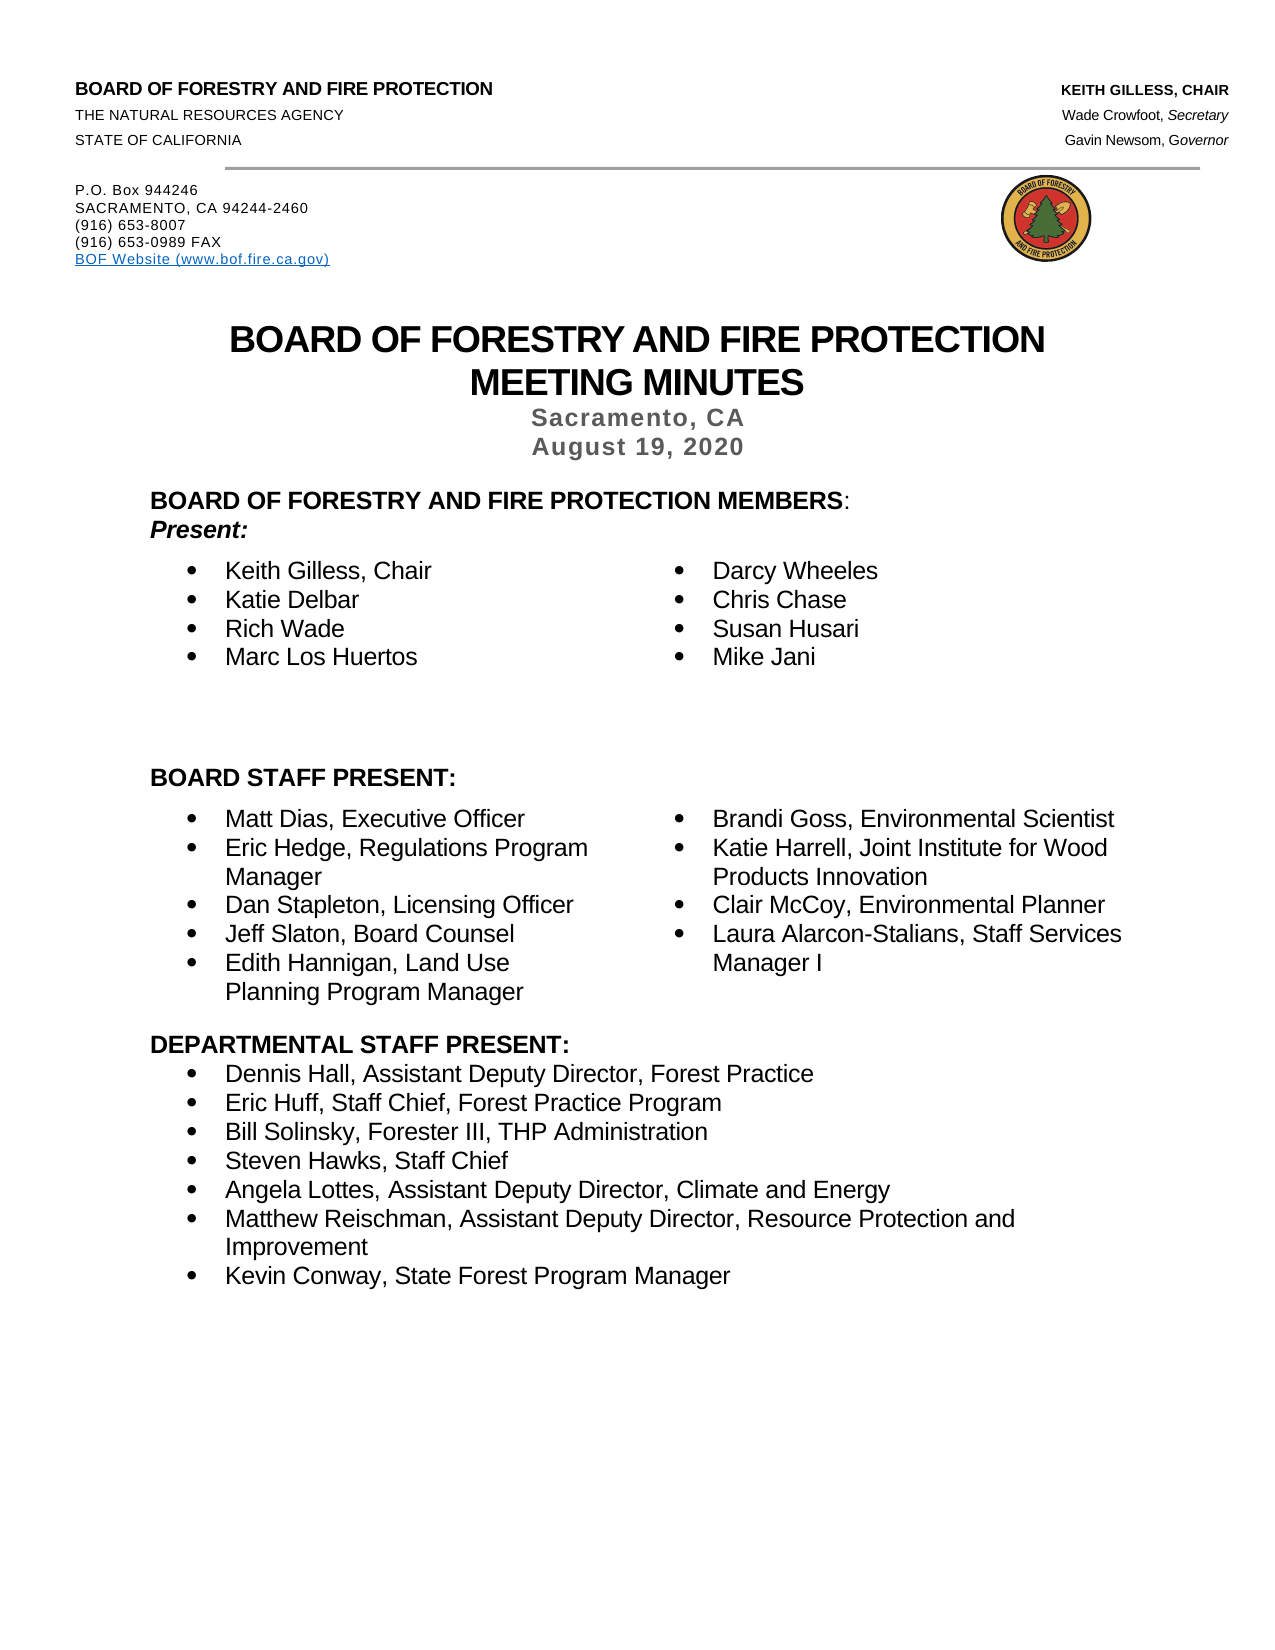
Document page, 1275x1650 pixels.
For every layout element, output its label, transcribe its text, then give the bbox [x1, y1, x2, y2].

list Steven Hawks, Staff Chief [187, 1146, 1125, 1175]
title BOARD OF FORESTRY AND FIRE PROTECTION MEETING MINUTES [150, 317, 1125, 403]
subtitle DEPARTMENTAL STAFF PRESENT: [150, 1031, 1125, 1059]
list Keith Gilless, Chair [187, 556, 600, 585]
subtitle BOARD OF FORESTRY AND FIRE PROTECTION MEMBERS: [150, 486, 1125, 514]
list Susan Husari [675, 613, 1125, 642]
list Kevin Conway, State Forest Program Manager [187, 1261, 1125, 1290]
list Marc Los Huertos [187, 642, 600, 671]
list Jeff Slaton, Board Counsel [187, 919, 600, 948]
list Laura Alarcon-Stalians, Staff Services Manager I [675, 919, 1125, 977]
list Angela Lottes, Assistant Deputy Director, Climate and Energy [187, 1175, 1125, 1203]
list Darcy Wheeles [675, 556, 1125, 585]
list Katie Harrell, Joint Institute for Wood Products Innovation [675, 833, 1125, 890]
subtitle BOARD STAFF PRESENT: [150, 762, 1125, 791]
list Rich Wade [187, 613, 600, 642]
list Bill Solinsky, Forester III, THP Administration [187, 1117, 1125, 1146]
picture [1000, 173, 1093, 264]
list Mike Jani [675, 642, 1125, 671]
list Dan Stapleton, Licensing Officer [187, 890, 600, 919]
subtitle August 19, 2020 [150, 432, 1125, 461]
list Chris Chase [675, 585, 1125, 613]
list Brandi Goss, Environmental Scientist [675, 804, 1125, 833]
list Matthew Reischman, Assistant Deputy Director, Resource Protection and Improvement [187, 1203, 1125, 1261]
list Edith Hannigan, Land Use Planning Program Manager [187, 948, 600, 1006]
list Matt Dias, Executive Officer [187, 804, 600, 833]
list Katie Delbar [187, 585, 600, 613]
list Clair McCoy, Environmental Planner [675, 890, 1125, 919]
list Eric Hedge, Regulations Program Manager [187, 833, 600, 890]
list Eric Huff, Staff Chief, Forest Practice Program [187, 1088, 1125, 1117]
subtitle Sacramento, CA [150, 403, 1125, 432]
list Dennis Hall, Assistant Deputy Director, Forest Practice [187, 1059, 1125, 1088]
subtitle Present: [150, 514, 1125, 543]
